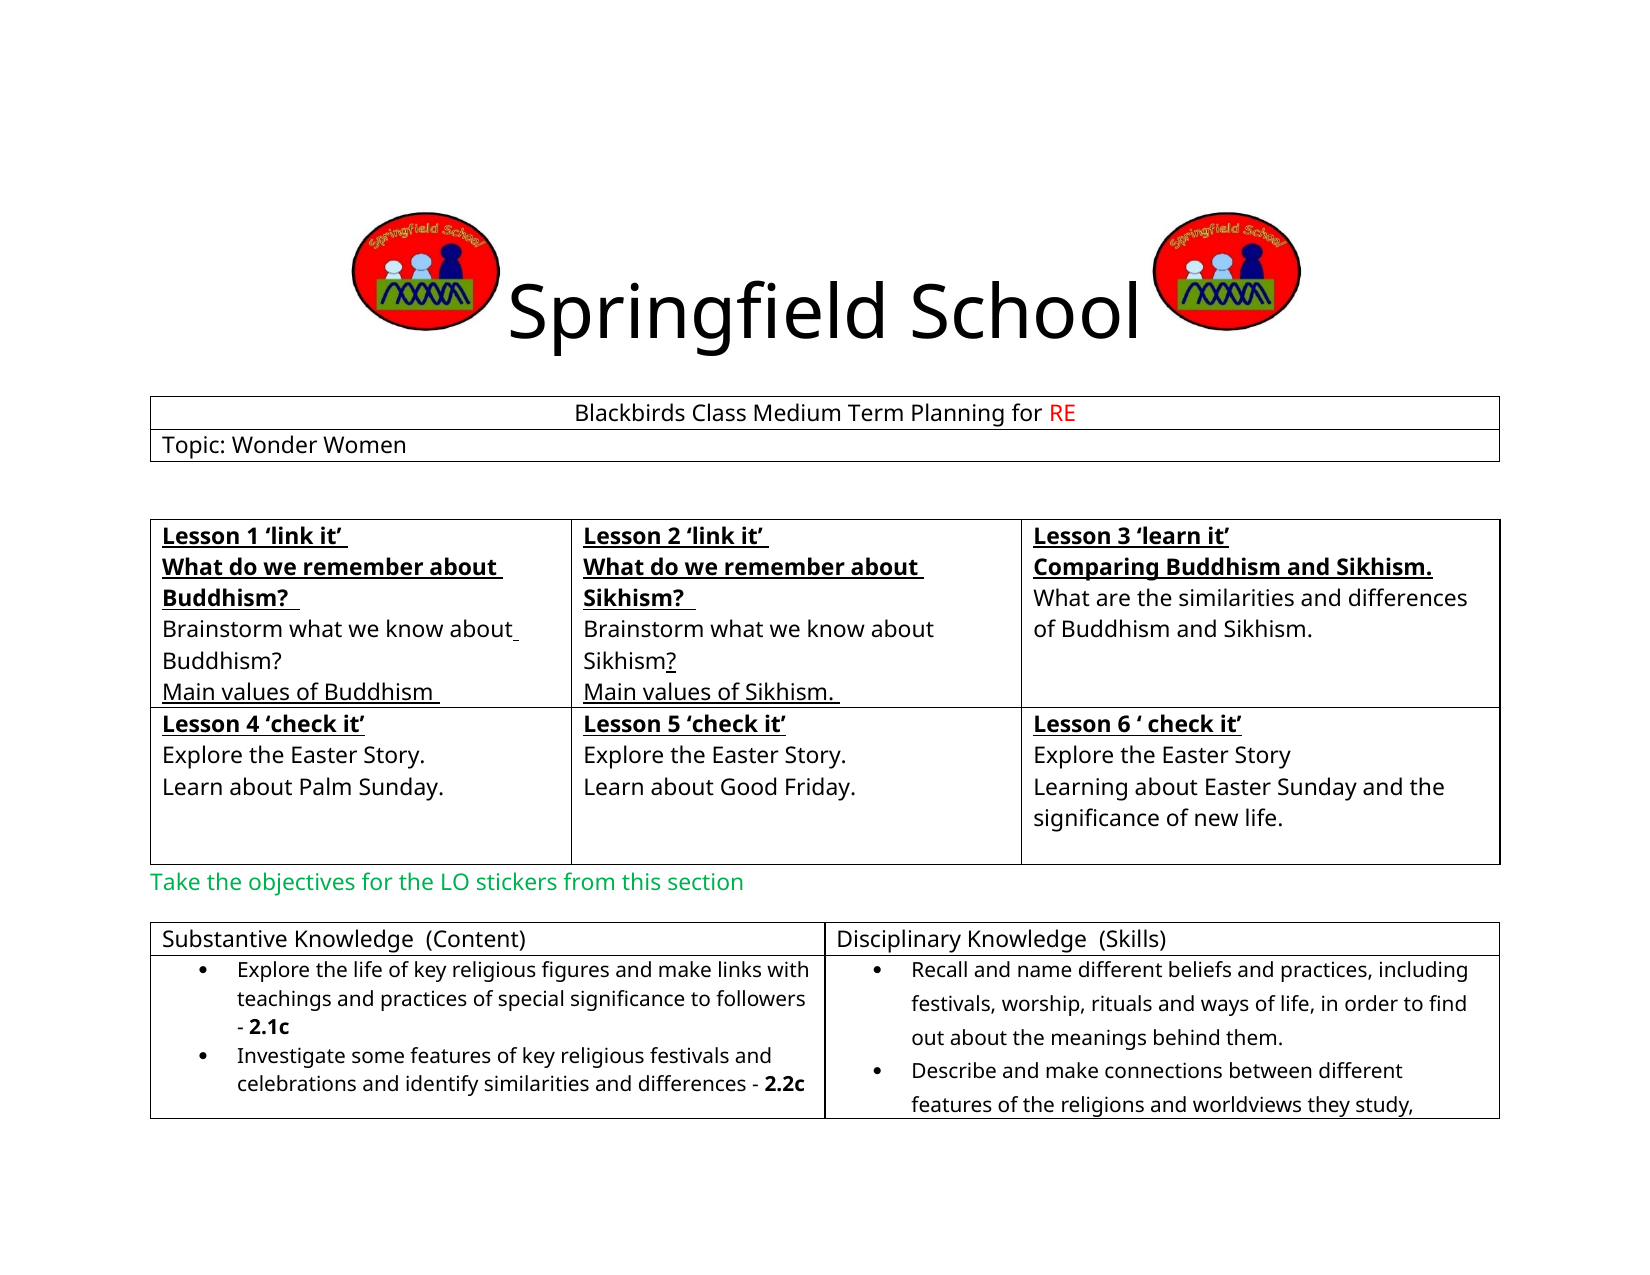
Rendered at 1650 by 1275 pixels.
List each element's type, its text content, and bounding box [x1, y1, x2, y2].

text Take the objectives for the LO stickers from this section [150, 865, 1500, 897]
table_cell Lesson 4 ‘check it’ Explore the Easter Story. Learn about Palm Sunday. [151, 708, 571, 864]
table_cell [826, 956, 1499, 1118]
table_header Lesson 3 ‘learn it’ Comparing Buddhism and Sikhism. What are the similarities and differences of Buddhism and Sikhism. [1022, 520, 1499, 707]
text Springfield School [150, 207, 1500, 360]
table_header Substantive Knowledge (Content) [151, 923, 824, 954]
table_header Lesson 1 ‘link it’ What do we remember about Buddhism? Brainstorm what we know about Buddhism? Main values of Buddhism [151, 520, 571, 707]
table_cell Lesson 6 ‘ check it’ Explore the Easter Story Learning about Easter Sunday and the significance of new life. [1022, 708, 1499, 864]
table_header Disciplinary Knowledge (Skills) [826, 923, 1499, 954]
table_cell Topic: Wonder Women [151, 430, 1499, 461]
table_cell Lesson 5 ‘check it’ Explore the Easter Story. Learn about Good Friday. [572, 708, 1021, 864]
picture [1143, 206, 1308, 338]
table_header Blackbirds Class Medium Term Planning for RE [151, 397, 1499, 428]
table_header Lesson 2 ‘link it’ What do we remember about Sikhism? Brainstorm what we know about Sikhism? Main values of Sikhism. [572, 520, 1021, 707]
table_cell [151, 956, 824, 1118]
picture [342, 206, 507, 338]
